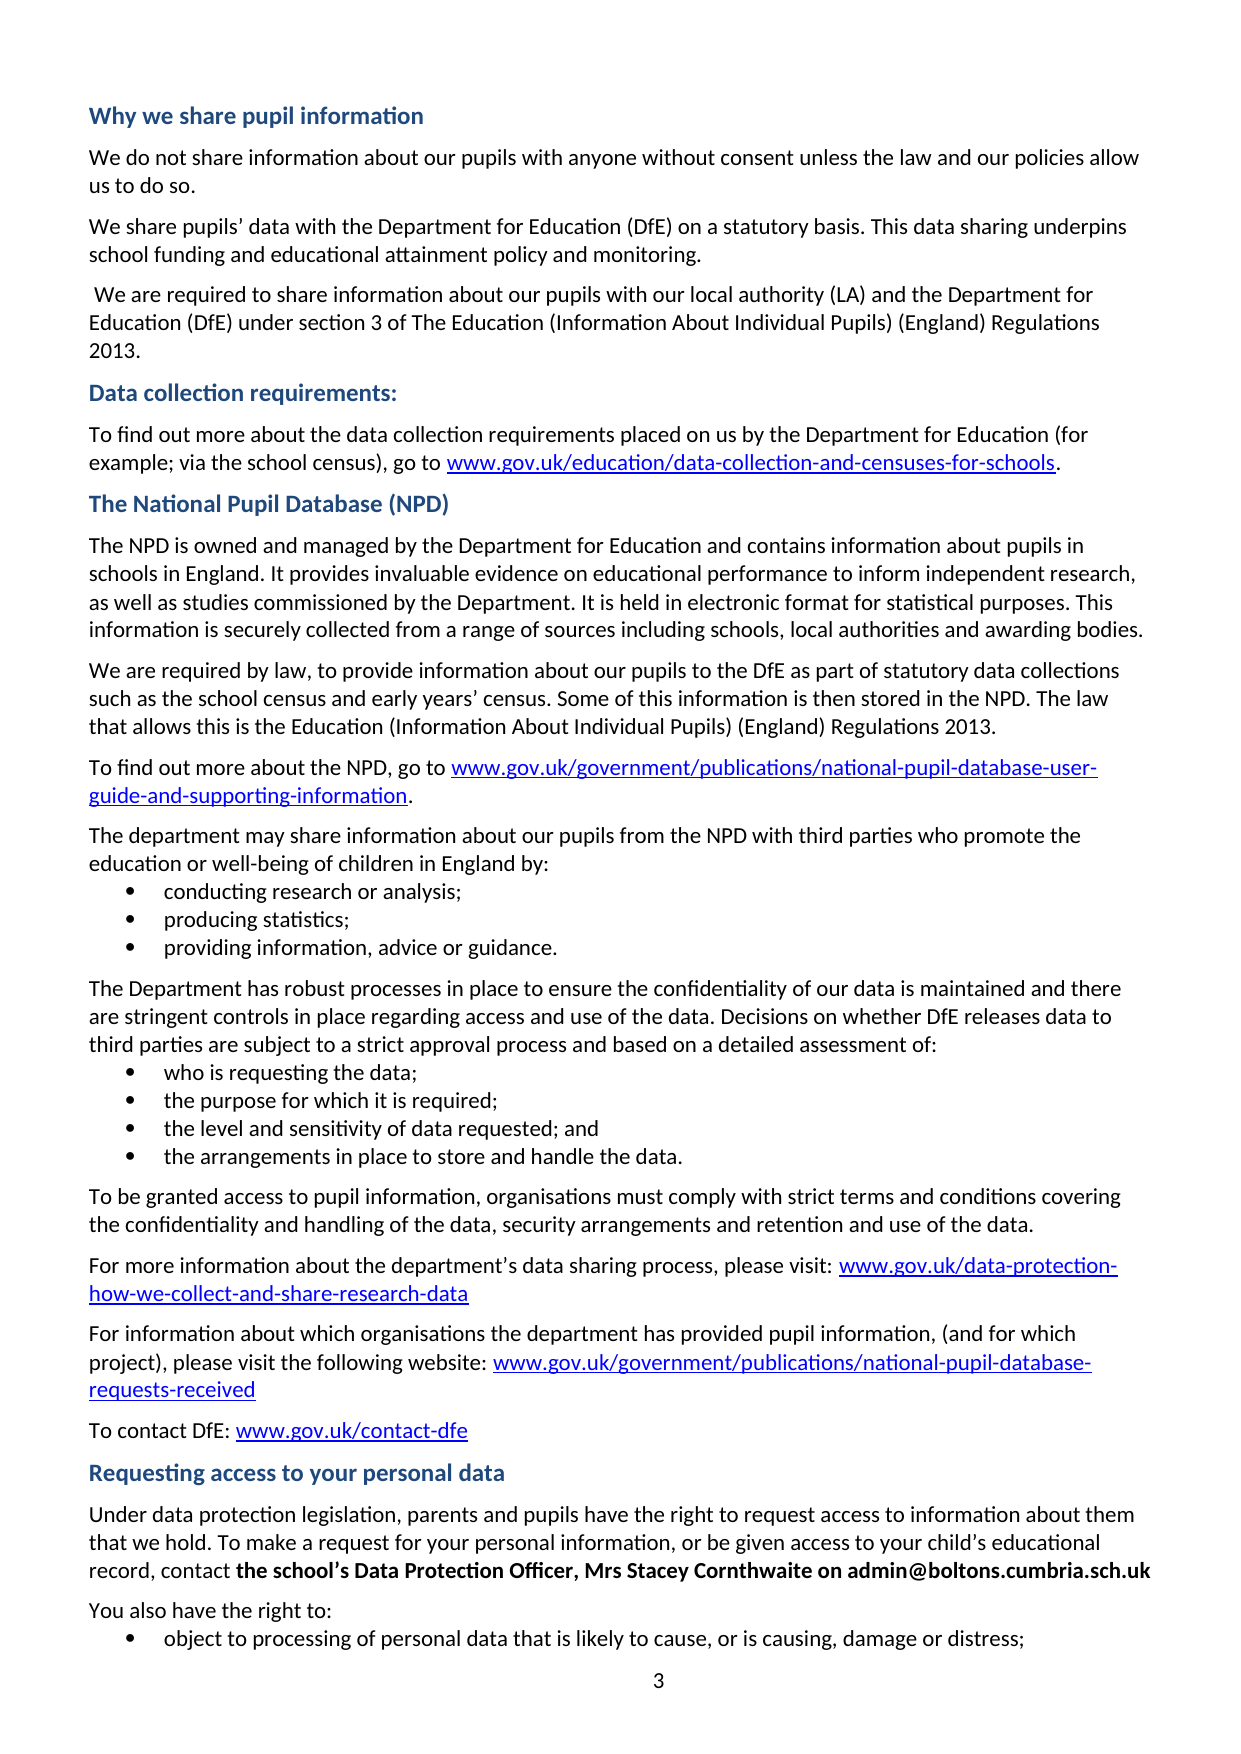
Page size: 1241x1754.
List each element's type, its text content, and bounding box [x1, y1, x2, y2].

text You also have the right to: [89, 1596, 1152, 1624]
text We share pupils’ data with the Department for Education (DfE) on a statutory basis. This data sharing underpins school funding and educational attainment policy and monitoring. [89, 212, 1152, 268]
text Under data protection legislation, parents and pupils have the right to request access to information about them that we hold. To make a request for your personal information, or be given access to your child’s educational record, contact the school’s Data Protection Officer, Mrs Stacey Cornthwaite on admin@boltons.cumbria.sch.uk [89, 1500, 1152, 1584]
text For information about which organisations the department has provided pupil information, (and for which project), please visit the following website: www.gov.uk/government/publications/national-pupil-database-requests-received [89, 1319, 1152, 1404]
text For more information about the department’s data sharing process, please visit: www.gov.uk/data-protection-how-we-collect-and-share-research-data [89, 1251, 1152, 1307]
list the arrangements in place to store and handle the data. [126, 1142, 1152, 1170]
text To find out more about the data collection requirements placed on us by the Department for Education (for example; via the school census), go to www.gov.uk/education/data-collection-and-censuses-for-schools. [89, 420, 1152, 476]
text Why we share pupil information [89, 100, 1152, 131]
list providing information, advice or guidance. [126, 933, 1152, 961]
list the purpose for which it is required; [126, 1086, 1152, 1114]
list who is requesting the data; [126, 1058, 1152, 1086]
text Data collection requirements: [89, 377, 1152, 407]
text The NPD is owned and managed by the Department for Education and contains information about pupils in schools in England. It provides invaluable evidence on educational performance to inform independent research, as well as studies commissioned by the Department. It is held in electronic format for statistical purposes. This information is securely collected from a range of sources including schools, local authorities and awarding bodies. [89, 532, 1152, 644]
text To contact DfE: www.gov.uk/contact-dfe [89, 1416, 1152, 1444]
list conducting research or analysis; [126, 877, 1152, 905]
text To be granted access to pupil information, organisations must comply with strict terms and conditions covering the confidentiality and handling of the data, security arrangements and retention and use of the data. [89, 1182, 1152, 1238]
text The department may share information about our pupils from the NPD with third parties who promote the education or well-being of children in England by: [89, 821, 1152, 877]
text The Department has robust processes in place to ensure the confidentiality of our data is maintained and there are stringent controls in place regarding access and use of the data. Decisions on whether DfE releases data to third parties are subject to a strict approval process and based on a detailed assessment of: [89, 974, 1152, 1058]
text Requesting access to your personal data [89, 1457, 1152, 1487]
text The National Pupil Database (NPD) [89, 488, 1152, 519]
text We are required to share information about our pupils with our local authority (LA) and the Department for Education (DfE) under section 3 of The Education (Information About Individual Pupils) (England) Regulations 2013. [89, 280, 1152, 364]
list producing statistics; [126, 905, 1152, 933]
list object to processing of personal data that is likely to cause, or is causing, damage or distress; [126, 1624, 1152, 1652]
text We do not share information about our pupils with anyone without consent unless the law and our policies allow us to do so. [89, 143, 1152, 199]
text We are required by law, to provide information about our pupils to the DfE as part of statutory data collections such as the school census and early years’ census. Some of this information is then stored in the NPD. The law that allows this is the Education (Information About Individual Pupils) (England) Regulations 2013. [89, 656, 1152, 740]
list the level and sensitivity of data requested; and [126, 1114, 1152, 1142]
text To find out more about the NPD, go to www.gov.uk/government/publications/national-pupil-database-user-guide-and-supporting-information. [89, 753, 1152, 809]
